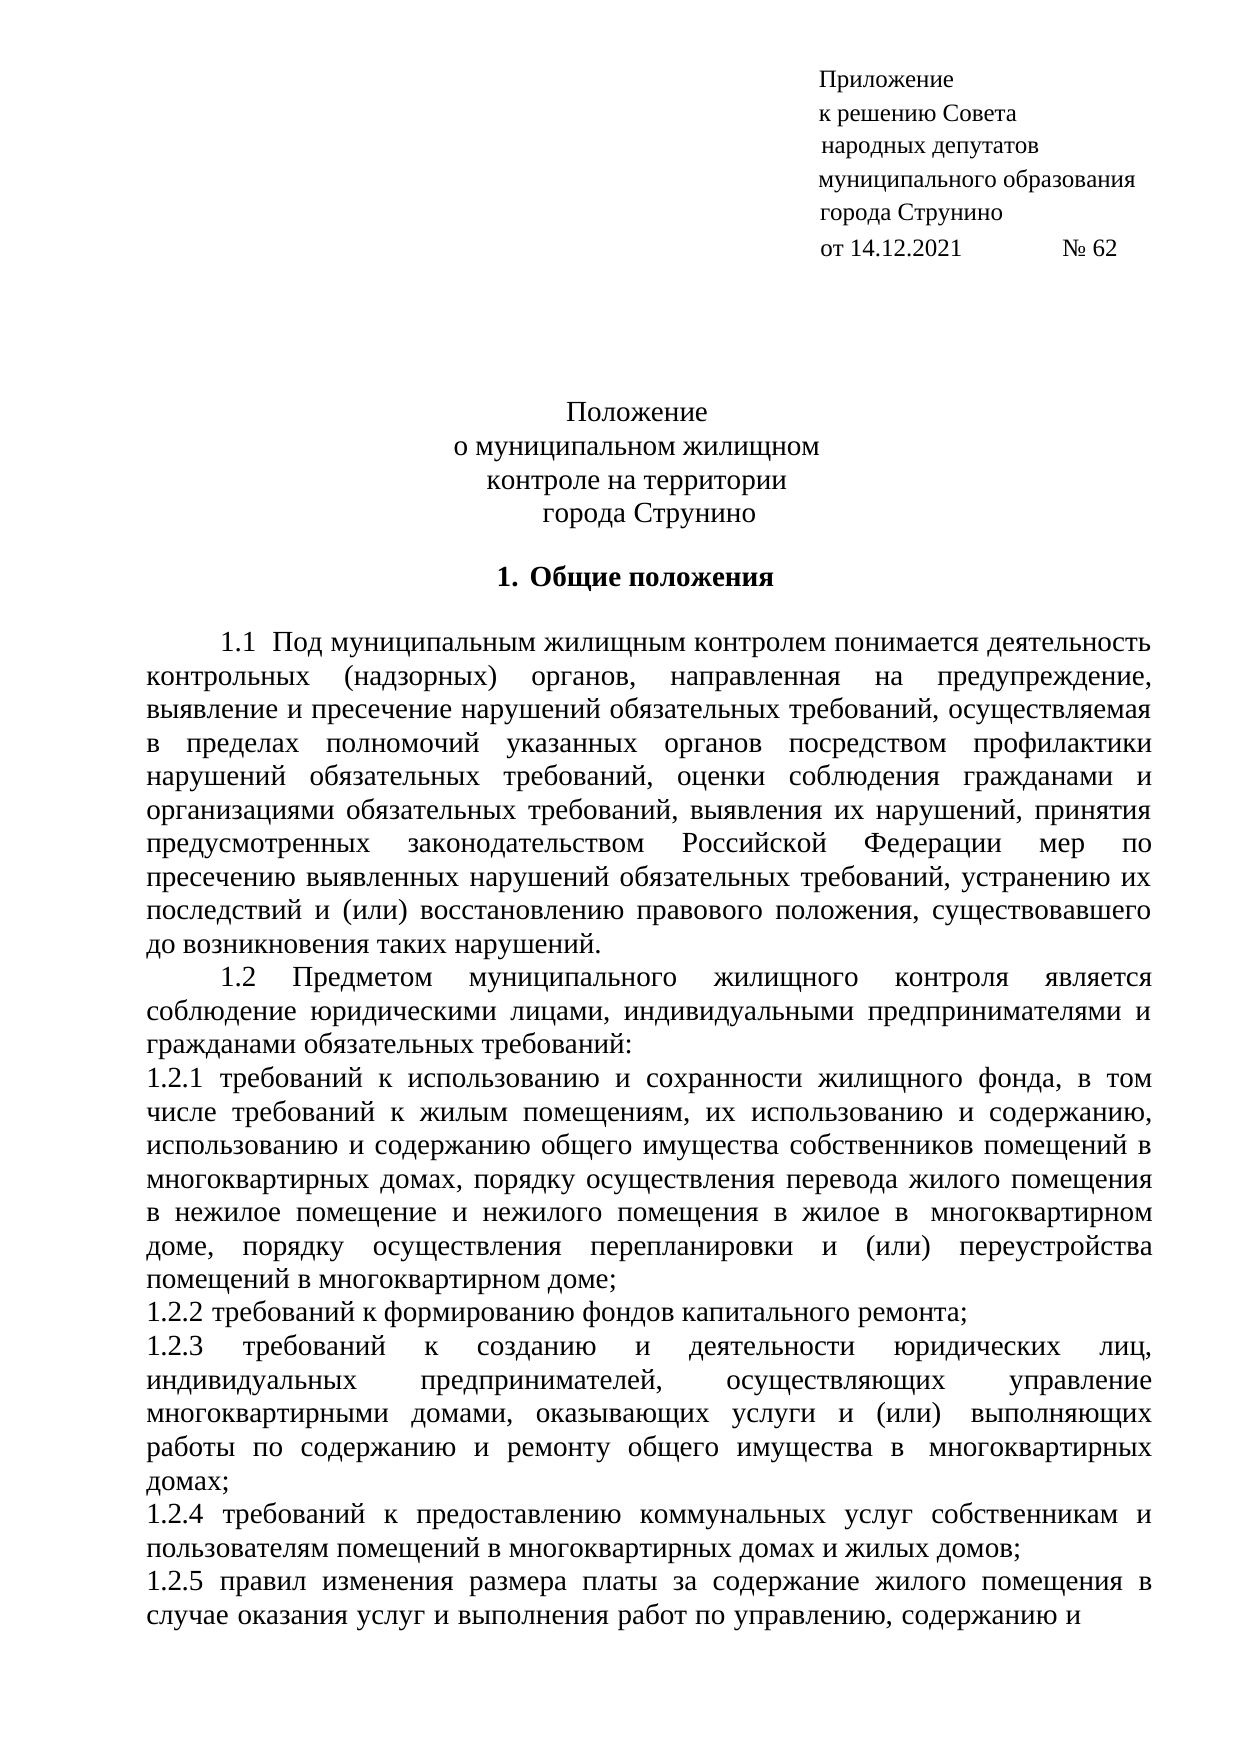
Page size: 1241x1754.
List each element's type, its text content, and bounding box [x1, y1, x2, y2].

text о муниципальном жилищном контроле на территории [452, 428, 821, 496]
text Положение [563, 395, 711, 428]
text народных депутатов [133, 131, 1165, 159]
list Предметом муниципального жилищного контроля является соблюдение юридическими лицами, индивидуальными предпринимателями и гражданами обязательных требований: [146, 959, 1152, 1060]
list требований к формированию фондов капитального ремонта; [146, 1295, 1165, 1328]
text Приложение [133, 64, 1165, 93]
list требований к созданию и деятельности юридических лиц, индивидуальных предпринимателей, осуществляющих управление многоквартирными домами, оказывающих услуги и (или) выполняющих работы по содержанию и ремонту общего имущества в многоквартирных домах; [146, 1328, 1152, 1496]
text муниципального образования [133, 164, 1165, 192]
list требований к использованию и сохранности жилищного фонда, в том числе требований к жилым помещениям, их использованию и содержанию, использованию и содержанию общего имущества собственников помещений в многоквартирных домах, порядку осуществления перевода жилого помещения в нежилое помещение и нежилого помещения в жилое в многоквартирном доме, порядку осуществления перепланировки и (или) переустройства помещений в многоквартирном доме; [146, 1060, 1152, 1295]
list Под муниципальным жилищным контролем понимается деятельность контрольных (надзорных) органов, направленная на предупреждение, выявление и пресечение нарушений обязательных требований, осуществляемая в пределах полномочий указанных органов посредством профилактики нарушений обязательных требований, оценки соблюдения гражданами и организациями обязательных требований, выявления их нарушений, принятия предусмотренных законодательством Российской Федерации мер по пресечению выявленных нарушений обязательных требований, устранению их последствий и (или) восстановлению правового положения, существовавшего до возникновения таких нарушений. [146, 624, 1152, 959]
subtitle Общие положения [496, 559, 1165, 593]
list требований к предоставлению коммунальных услуг собственникам и пользователям помещений в многоквартирных домах и жилых домов; [146, 1496, 1152, 1563]
list правил изменения размера платы за содержание жилого помещения в случае оказания услуг и выполнения работ по управлению, содержанию и [146, 1563, 1152, 1630]
text города Струнино [133, 197, 1165, 225]
text города Струнино [133, 496, 1165, 529]
text от 14.12.2021 № 62 [135, 230, 1165, 263]
text к решению Совета [133, 98, 1165, 126]
